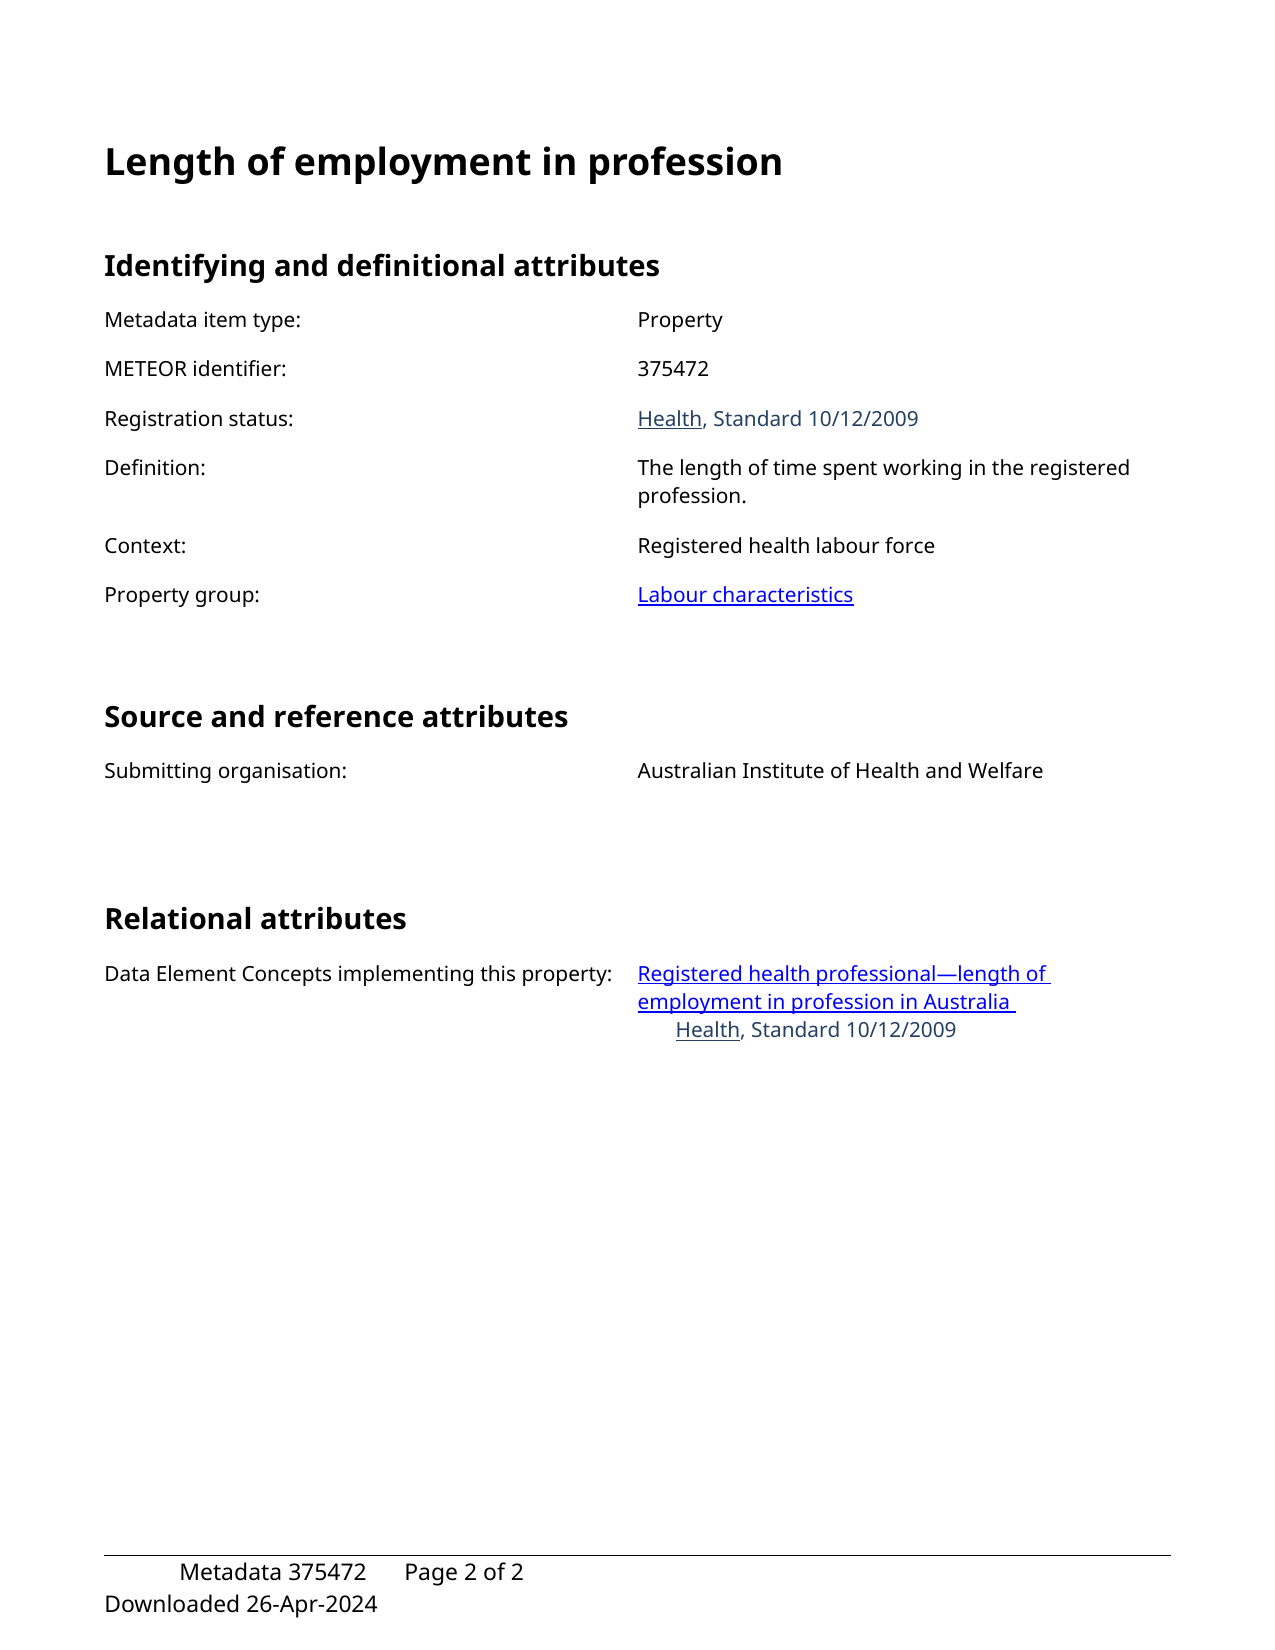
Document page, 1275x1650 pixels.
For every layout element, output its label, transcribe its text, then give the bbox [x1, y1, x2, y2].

table_cell Property group: [93, 570, 626, 619]
table_cell Australian Institute of Health and Welfare [626, 746, 1159, 852]
table_cell METEOR identifier: [93, 344, 626, 393]
table_cell Labour characteristics [626, 570, 1159, 619]
table_cell Context: [93, 520, 626, 570]
table_cell Submitting organisation: [93, 746, 626, 852]
subtitle Length of employment in profession [104, 135, 1171, 186]
table_cell The length of time spent working in the registered profession. [626, 443, 1159, 520]
table_cell Relational attributes [93, 852, 1159, 948]
table_cell Registration status: [93, 394, 626, 443]
table_cell Metadata item type: [93, 295, 626, 344]
table_cell Registered health professional—length of employment in profession in Australia Health, Standard 10/12/2009 [626, 948, 1159, 1111]
table_cell Health, Standard 10/12/2009 [626, 394, 1159, 443]
table_cell Definition: [93, 443, 626, 520]
table_cell Property [626, 295, 1159, 344]
table_cell Registered health labour force [626, 520, 1159, 570]
table_header Source and reference attributes [93, 650, 1159, 746]
table_header Identifying and definitional attributes [93, 199, 1159, 295]
table_cell 375472 [626, 344, 1159, 393]
table_cell Data Element Concepts implementing this property: [93, 948, 626, 1111]
